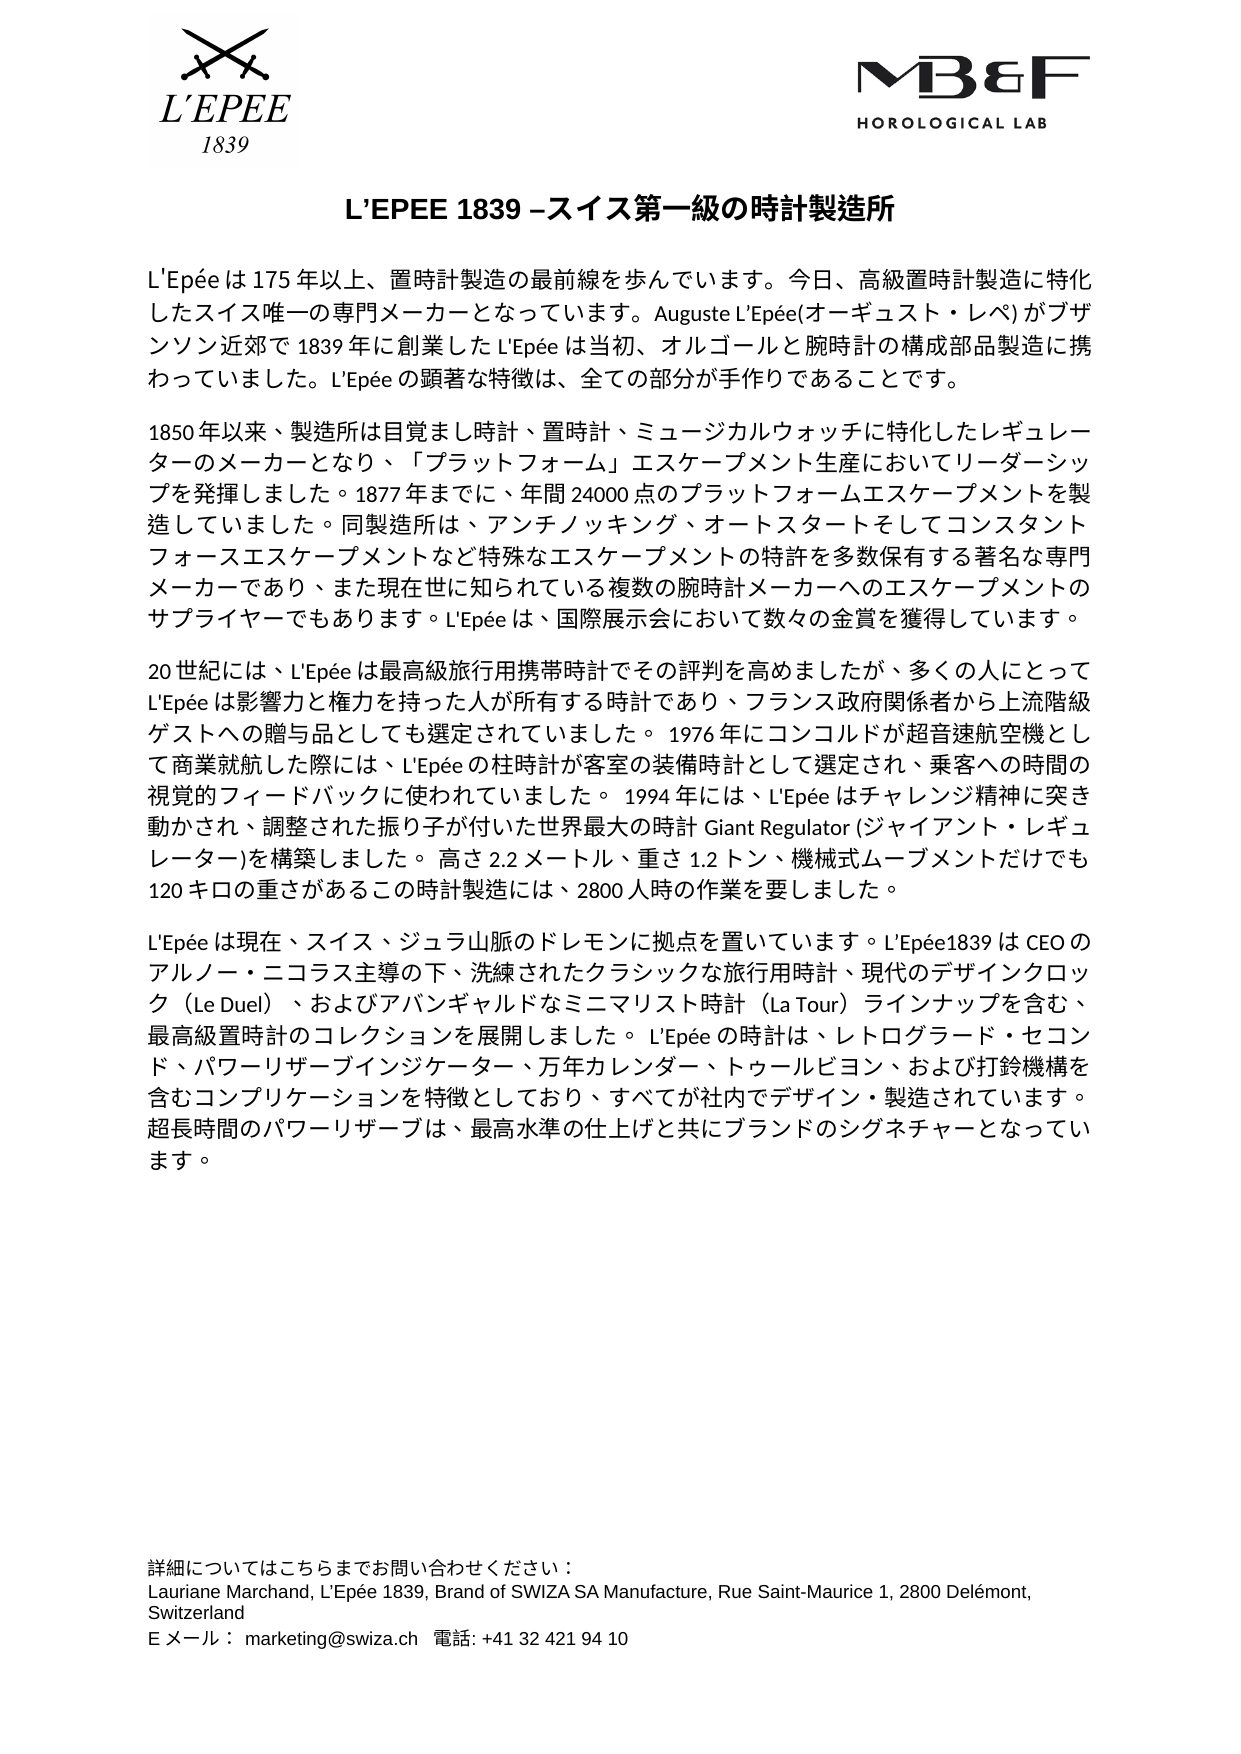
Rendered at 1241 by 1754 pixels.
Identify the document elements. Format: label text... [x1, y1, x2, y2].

text L'Epéeは175年以上、置時計製造の最前線を歩んでいます。今日、高級置時計製造に特化したスイス唯一の専門メーカーとなっています。Auguste L’Epée(オーギュスト・レペ) がブザンソン近郊で1839年に創業したL'Epéeは当初、オルゴールと腕時計の構成部品製造に携わっていました。L’Epéeの顕著な特徴は、全ての部分が手作りであることです。 [148, 262, 1093, 394]
text 20世紀には、L'Epéeは最高級旅行用携帯時計でその評判を高めましたが、多くの人にとってL'Epéeは影響力と権力を持った人が所有する時計であり、フランス政府関係者から上流階級ゲストへの贈与品としても選定されていました。 1976年にコンコルドが超音速航空機として商業就航した際には、L'Epéeの柱時計が客室の装備時計として選定され、乗客への時間の視覚的フィードバックに使われていました。 1994年には、L'Epéeはチャレンジ精神に突き動かされ、調整された振り子が付いた世界最大の時計Giant Regulator (ジャイアント・レギュレーター)を構築しました。 高さ2.2メートル、重さ1.2トン、機械式ムーブメントだけでも120キロの重さがあるこの時計製造には、2800人時の作業を要しました。 [148, 655, 1093, 905]
text L’EPEE 1839 –スイス第一級の時計製造所 [148, 188, 1093, 228]
picture [148, 14, 302, 167]
picture [855, 44, 1093, 134]
text L'Epéeは現在、スイス、ジュラ山脈のドレモンに拠点を置いています。L’Epée1839は CEOのアルノー・ニコラス主導の下、洗練されたクラシックな旅行用時計、現代のデザインクロック（Le Duel）、およびアバンギャルドなミニマリスト時計（La Tour）ラインナップを含む、最高級置時計のコレクションを展開しました。 L’Epéeの時計は、レトログラード・セコンド、パワーリザーブインジケーター、万年カレンダー、トゥールビヨン、および打鈴機構を含むコンプリケーションを特徴としており、すべてが社内でデザイン・製造されています。 超長時間のパワーリザーブは、最高水準の仕上げと共にブランドのシグネチャーとなっています。 [148, 926, 1093, 1176]
text 1850年以来、製造所は目覚まし時計、置時計、ミュージカルウォッチに特化したレギュレーターのメーカーとなり、「プラットフォーム」エスケープメント生産においてリーダーシップを発揮しました。1877年までに、年間24000点のプラットフォームエスケープメントを製造していました。同製造所は、アンチノッキング、オートスタートそしてコンスタントフォースエスケープメントなど特殊なエスケープメントの特許を多数保有する著名な専門メーカーであり、また現在世に知られている複数の腕時計メーカーへのエスケープメントのサプライヤーでもあります。L'Epéeは、国際展示会において数々の金賞を獲得しています。 [148, 415, 1093, 634]
